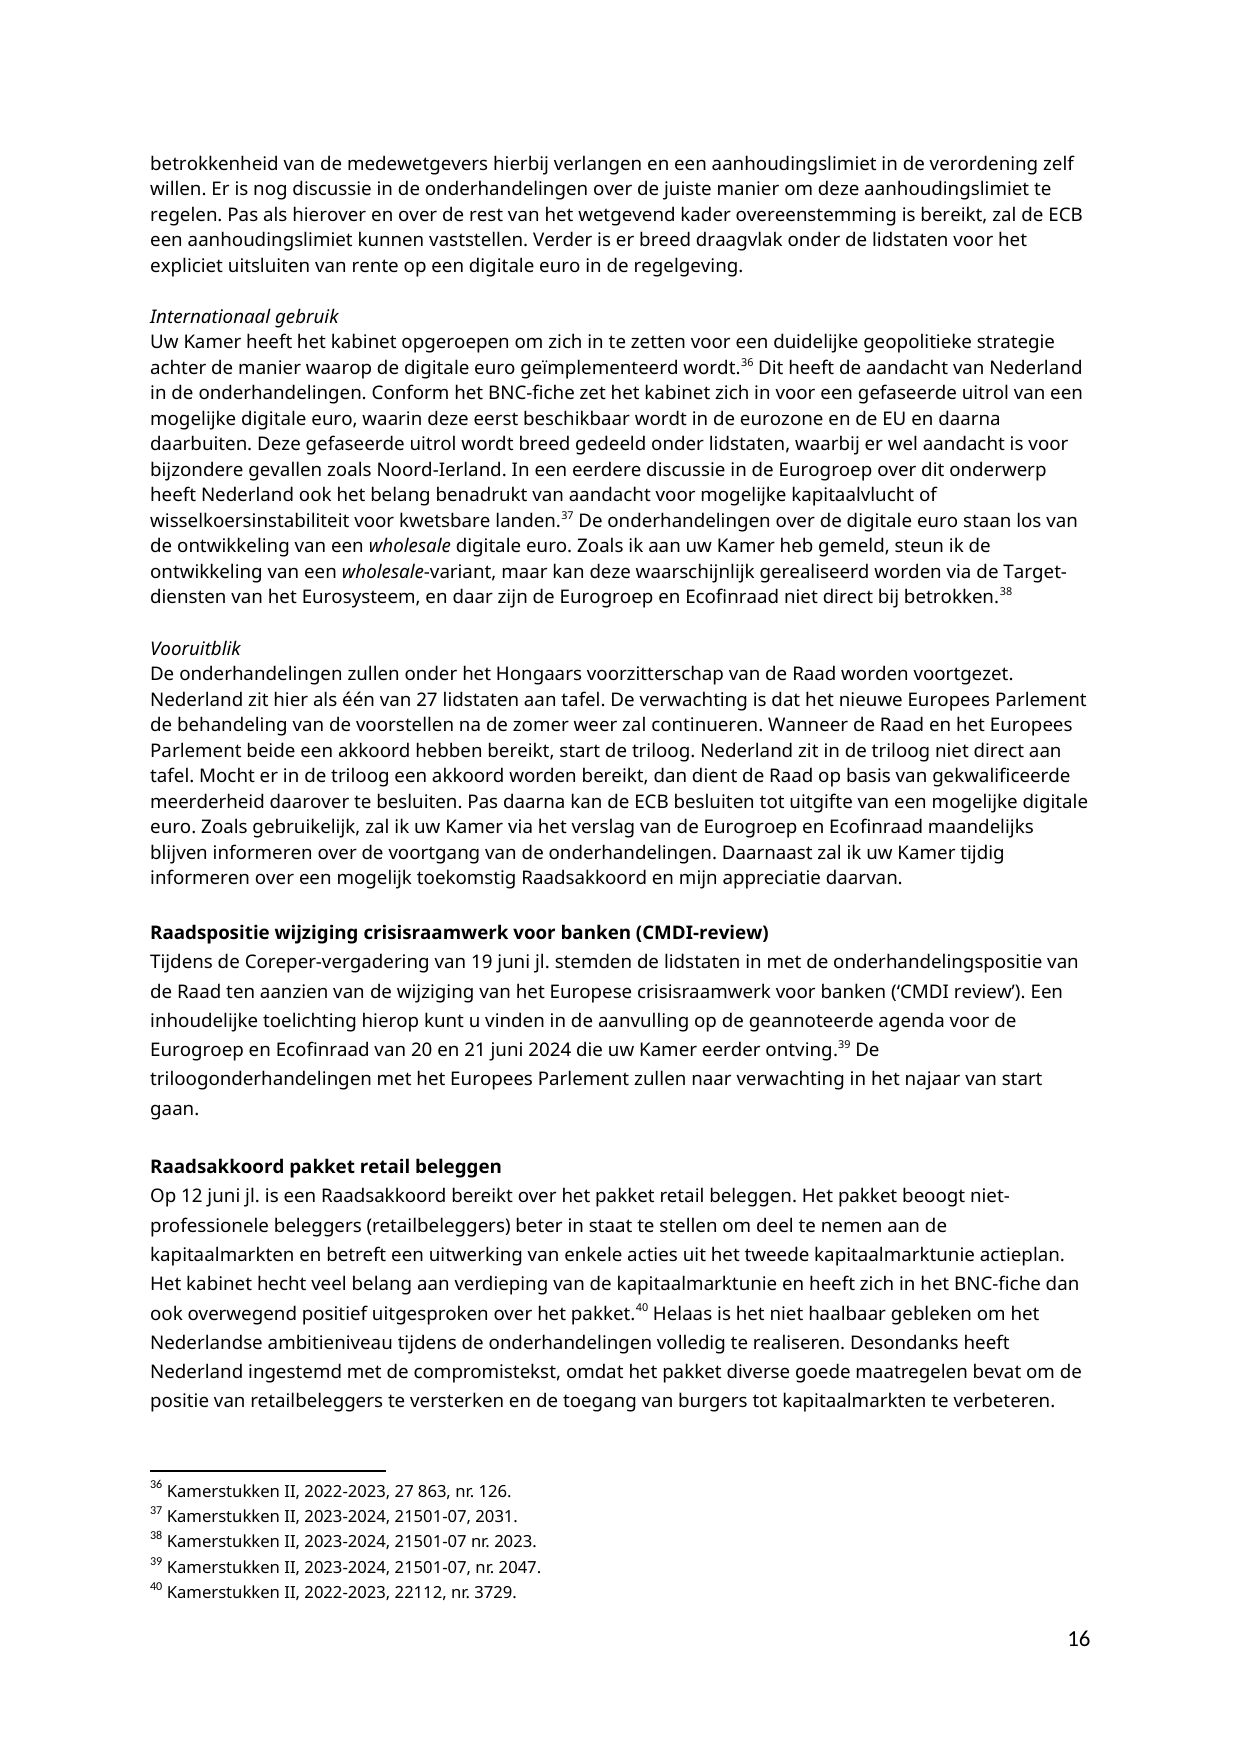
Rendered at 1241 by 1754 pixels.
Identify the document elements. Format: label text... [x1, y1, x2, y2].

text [150, 150, 1090, 278]
text Op 12 juni jl. is een Raadsakkoord bereikt over het pakket retail beleggen. Het pakket beoogt niet-professionele beleggers (retailbeleggers) beter in staat te stellen om deel te nemen aan de kapitaalmarkten en betreft een uitwerking van enkele acties uit het tweede kapitaalmarktunie actieplan. Het kabinet hecht veel belang aan verdieping van de kapitaalmarktunie en heeft zich in het BNC-fiche dan ook overwegend positief uitgesproken over het pakket. Helaas is het niet haalbaar gebleken om het Nederlandse ambitieniveau tijdens de onderhandelingen volledig te realiseren. Desondanks heeft Nederland ingestemd met de compromistekst, omdat het pakket diverse goede maatregelen bevat om de positie van retailbeleggers te versterken en de toegang van burgers tot kapitaalmarkten te verbeteren. [150, 1183, 1090, 1413]
text Tijdens de Coreper-vergadering van 19 juni jl. stemden de lidstaten in met de onderhandelingspositie van de Raad ten aanzien van de wijziging van het Europese crisisraamwerk voor banken (‘CMDI review’). Een inhoudelijke toelichting hierop kunt u vinden in de aanvulling op de geannoteerde agenda voor de Eurogroep en Ecofinraad van 20 en 21 juni 2024 die uw Kamer eerder ontving. De triloogonderhandelingen met het Europees Parlement zullen naar verwachting in het najaar van start gaan. [150, 949, 1090, 1121]
text De onderhandelingen zullen onder het Hongaars voorzitterschap van de Raad worden voortgezet. Nederland zit hier als één van 27 lidstaten aan tafel. De verwachting is dat het nieuwe Europees Parlement de behandeling van de voorstellen na de zomer weer zal continueren. Wanneer de Raad en het Europees Parlement beide een akkoord hebben bereikt, start de triloog. Nederland zit in de triloog niet direct aan tafel. Mocht er in de triloog een akkoord worden bereikt, dan dient de Raad op basis van gekwalificeerde meerderheid daarover te besluiten. Pas daarna kan de ECB besluiten tot uitgifte van een mogelijke digitale euro. Zoals gebruikelijk, zal ik uw Kamer via het verslag van de Eurogroep en Ecofinraad maandelijks blijven informeren over de voortgang van de onderhandelingen. Daarnaast zal ik uw Kamer tijdig informeren over een mogelijk toekomstig Raadsakkoord en mijn appreciatie daarvan. [150, 660, 1090, 890]
text Raadspositie wijziging crisisraamwerk voor banken (CMDI-review) [150, 919, 1090, 945]
text Internationaal gebruik [150, 303, 1090, 329]
text Uw Kamer heeft het kabinet opgeroepen om zich in te zetten voor een duidelijke geopolitieke strategie achter de manier waarop de digitale euro geïmplementeerd wordt. Dit heeft de aandacht van Nederland in de onderhandelingen. Conform het BNC-fiche zet het kabinet zich in voor een gefaseerde uitrol van een mogelijke digitale euro, waarin deze eerst beschikbaar wordt in de eurozone en de EU en daarna daarbuiten. Deze gefaseerde uitrol wordt breed gedeeld onder lidstaten, waarbij er wel aandacht is voor bijzondere gevallen zoals Noord-Ierland. In een eerdere discussie in de Eurogroep over dit onderwerp heeft Nederland ook het belang benadrukt van aandacht voor mogelijke kapitaalvlucht of wisselkoersinstabiliteit voor kwetsbare landen. De onderhandelingen over de digitale euro staan los van de ontwikkeling van een wholesale digitale euro. Zoals ik aan uw Kamer heb gemeld, steun ik de ontwikkeling van een wholesale-variant, maar kan deze waarschijnlijk gerealiseerd worden via de Target-diensten van het Eurosysteem, en daar zijn de Eurogroep en Ecofinraad niet direct bij betrokken. [150, 329, 1090, 609]
text Raadsakkoord pakket retail beleggen [150, 1153, 1090, 1179]
text Vooruitblik [150, 635, 1090, 660]
